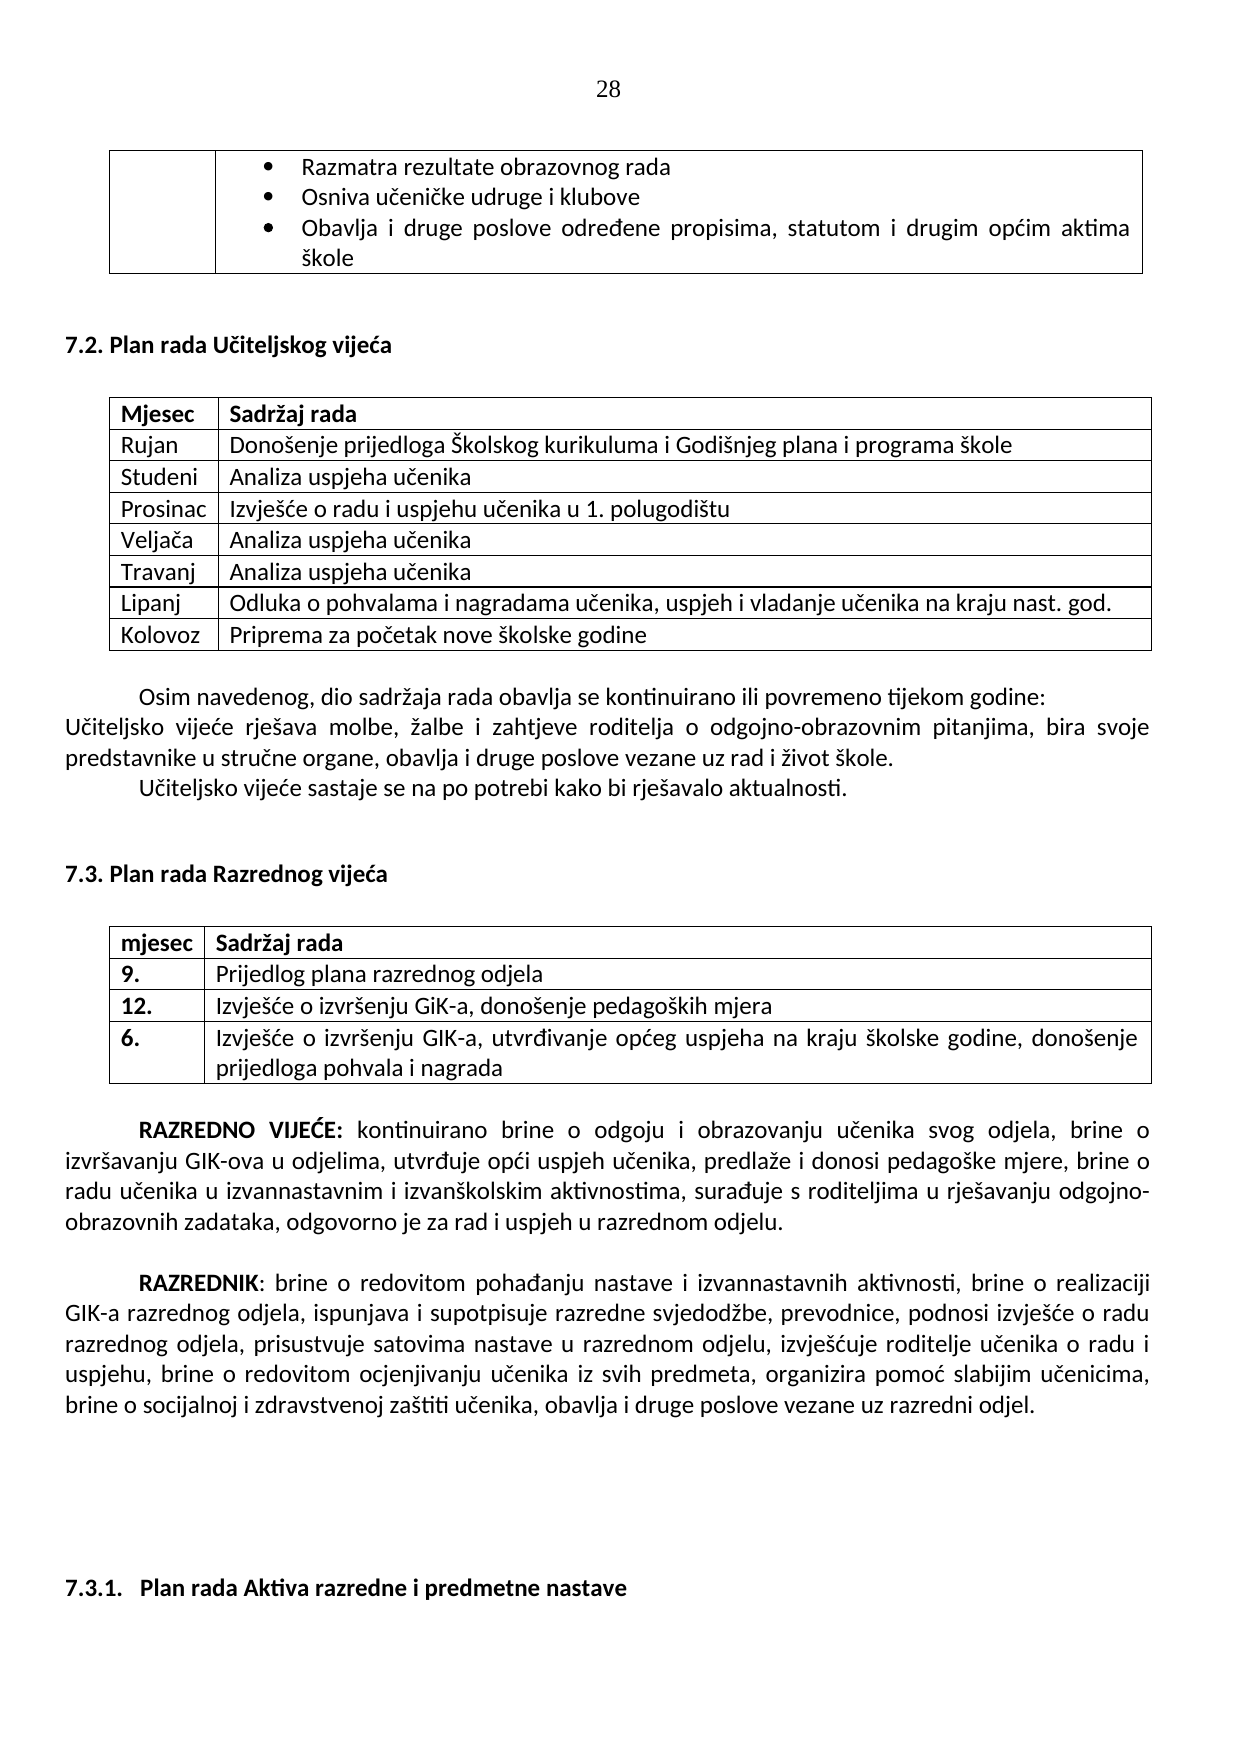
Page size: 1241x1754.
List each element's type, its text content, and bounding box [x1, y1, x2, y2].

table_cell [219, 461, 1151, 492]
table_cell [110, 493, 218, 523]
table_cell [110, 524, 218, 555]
subtitle 7.3. Plan rada Razrednog vijeća [65, 859, 1152, 889]
list Plan rada Aktiva razredne i predmetne nastave [65, 1572, 1152, 1603]
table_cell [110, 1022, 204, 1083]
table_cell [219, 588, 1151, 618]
text RAZREDNIK: brine o redovitom pohađanju nastave i izvannastavnih aktivnosti, brine o realizaciji GIK-a razrednog odjela, ispunjava i supotpisuje razredne svjedodžbe, prevodnice, podnosi izvješće o radu razrednog odjela, prisustvuje satovima nastave u razrednom odjelu, izvješćuje roditelje učenika o radu i uspjehu, brine o redovitom ocjenjivanju učenika iz svih predmeta, organizira pomoć slabijim učenicima, brine o socijalnoj i zdravstvenoj zaštiti učenika, obavlja i druge poslove vezane uz razredni odjel. [65, 1267, 1152, 1419]
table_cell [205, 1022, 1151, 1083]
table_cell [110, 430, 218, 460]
text Osim navedenog, dio sadržaja rada obavlja se kontinuirano ili povremeno tijekom godine: [65, 681, 1152, 712]
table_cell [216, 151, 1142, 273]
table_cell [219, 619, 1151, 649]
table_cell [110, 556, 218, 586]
text RAZREDNO VIJEĆE: kontinuirano brine o odgoju i obrazovanju učenika svog odjela, brine o izvršavanju GIK-ova u odjelima, utvrđuje opći uspjeh učenika, predlaže i donosi pedagoške mjere, brine o radu učenika u izvannastavnim i izvanškolskim aktivnostima, surađuje s roditeljima u rješavanju odgojno-obrazovnih zadataka, odgovorno je za rad i uspjeh u razrednom odjelu. [65, 1114, 1152, 1236]
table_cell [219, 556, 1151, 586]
text Učiteljsko vijeće rješava molbe, žalbe i zahtjeve roditelja o odgojno-obrazovnim pitanjima, bira svoje predstavnike u stručne organe, obavlja i druge poslove vezane uz rad i život škole. [65, 712, 1152, 773]
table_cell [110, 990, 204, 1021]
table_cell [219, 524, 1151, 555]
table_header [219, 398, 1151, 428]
text Učiteljsko vijeće sastaje se na po potrebi kako bi rješavalo aktualnosti. [65, 773, 1152, 803]
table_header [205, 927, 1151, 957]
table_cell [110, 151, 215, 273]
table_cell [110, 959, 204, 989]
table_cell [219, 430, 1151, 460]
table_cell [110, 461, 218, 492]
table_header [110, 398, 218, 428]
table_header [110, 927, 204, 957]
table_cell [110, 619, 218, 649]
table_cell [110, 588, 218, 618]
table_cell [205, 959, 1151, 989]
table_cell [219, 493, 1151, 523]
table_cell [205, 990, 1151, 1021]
subtitle 7.2. Plan rada Učiteljskog vijeća [65, 330, 1152, 360]
